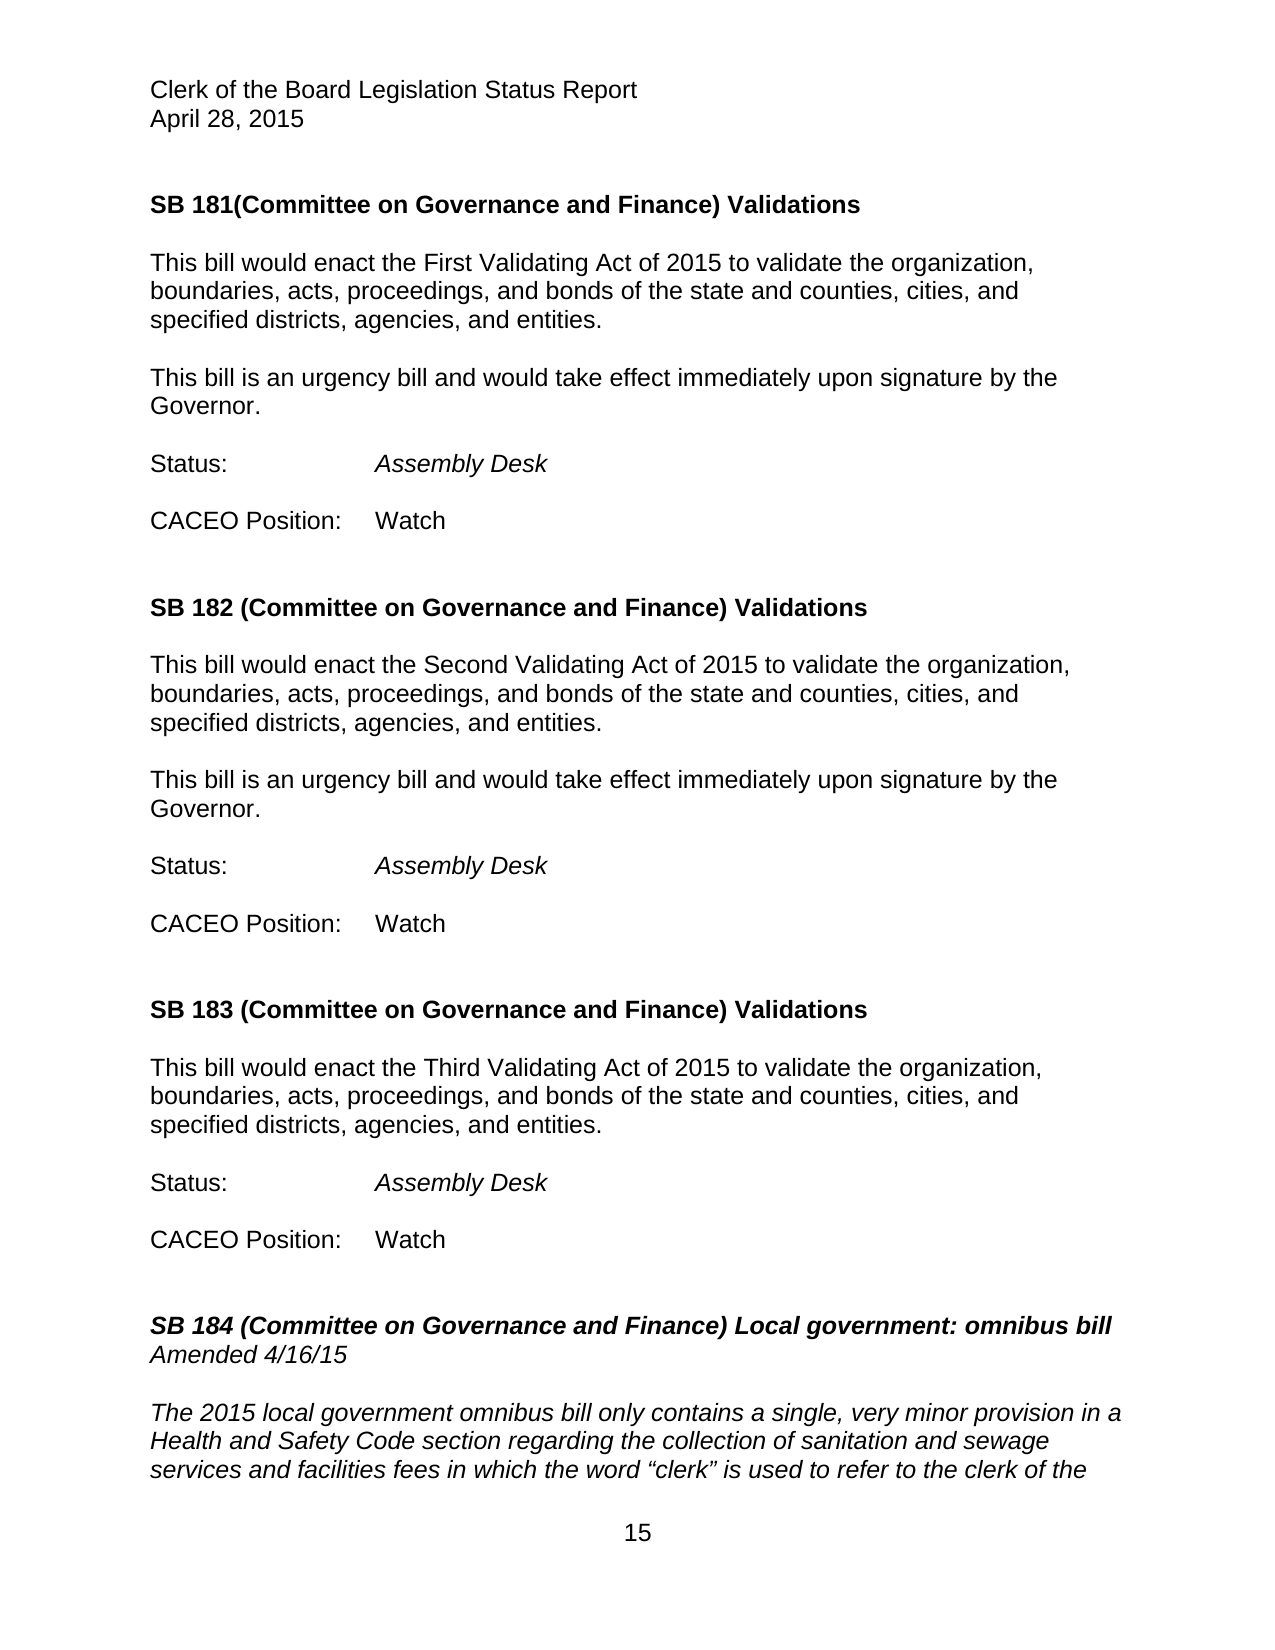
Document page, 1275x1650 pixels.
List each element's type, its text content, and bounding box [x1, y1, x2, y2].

text SB 182 (Committee on Governance and Finance) Validations [150, 592, 1125, 621]
text This bill is an urgency bill and would take effect immediately upon signature by the Governor. [150, 362, 1125, 420]
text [150, 1397, 1125, 1484]
text CACEO Position: Watch [150, 506, 1125, 535]
text SB 181(Committee on Governance and Finance) Validations [150, 190, 1125, 219]
text CACEO Position: Watch [150, 1225, 1125, 1254]
text Status: Assembly Desk [150, 449, 1125, 477]
text Amended 4/16/15 [150, 1340, 1125, 1369]
text SB 183 (Committee on Governance and Finance) Validations [150, 995, 1125, 1024]
text CACEO Position: Watch [150, 909, 1125, 937]
text This bill would enact the Third Validating Act of 2015 to validate the organization, boundaries, acts, proceedings, and bonds of the state and counties, cities, and specified districts, agencies, and entities. [150, 1052, 1125, 1139]
text SB 184 (Committee on Governance and Finance) Local government: omnibus bill [150, 1311, 1125, 1340]
text This bill would enact the Second Validating Act of 2015 to validate the organization, boundaries, acts, proceedings, and bonds of the state and counties, cities, and specified districts, agencies, and entities. [150, 650, 1125, 736]
text This bill would enact the First Validating Act of 2015 to validate the organization, boundaries, acts, proceedings, and bonds of the state and counties, cities, and specified districts, agencies, and entities. [150, 247, 1125, 334]
text Status: Assembly Desk [150, 851, 1125, 880]
text This bill is an urgency bill and would take effect immediately upon signature by the Governor. [150, 765, 1125, 822]
text Status: Assembly Desk [150, 1167, 1125, 1196]
